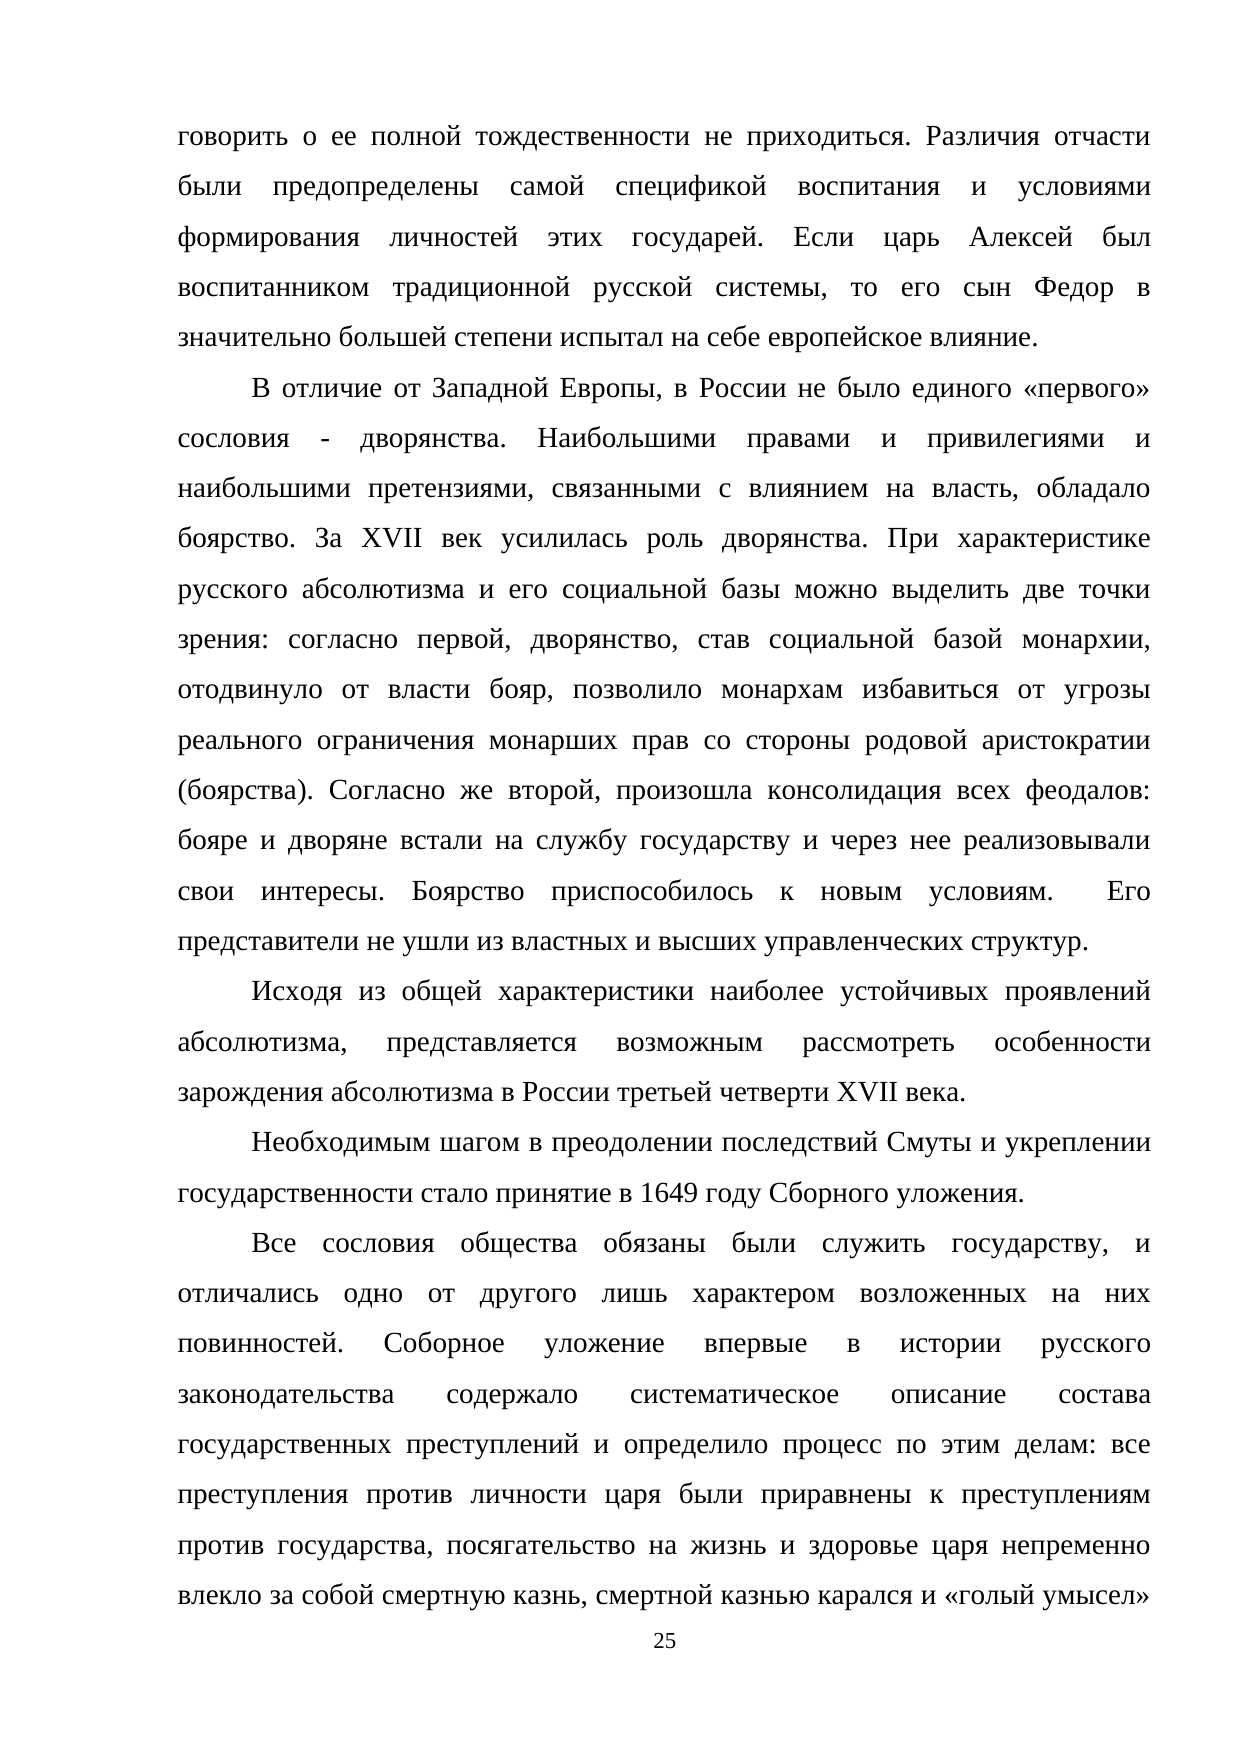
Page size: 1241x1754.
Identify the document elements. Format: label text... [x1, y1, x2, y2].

text Необходимым шагом в преодолении последствий Смуты и укреплении государственности стало принятие в 1649 году Сборного уложения. [177, 1124, 1152, 1208]
text В отличие от Западной Европы, в России не было единого «первого» сословия - дворянства. Наибольшими правами и привилегиями и наибольшими претензиями, связанными с влиянием на власть, обладало боярство. За XVII век усилилась роль дворянства. При характеристике русского абсолютизма и его социальной базы можно выделить две точки зрения: согласно первой, дворянство, став социальной базой монархии, отодвинуло от власти бояр, позволило монархам избавиться от угрозы реального ограничения монарших прав со стороны родовой аристократии (боярства). Согласно же второй, произошла консолидация всех феодалов: бояре и дворяне встали на службу государству и через нее реализовывали свои интересы. Боярство приспособилось к новым условиям. Его представители не ушли из властных и высших управленческих структур. [177, 370, 1152, 957]
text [177, 1225, 1152, 1611]
text Исходя из общей характеристики наиболее устойчивых проявлений абсолютизма, представляется возможным рассмотреть особенности зарождения абсолютизма в России третьей четверти XVII века. [177, 973, 1152, 1108]
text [177, 118, 1152, 353]
